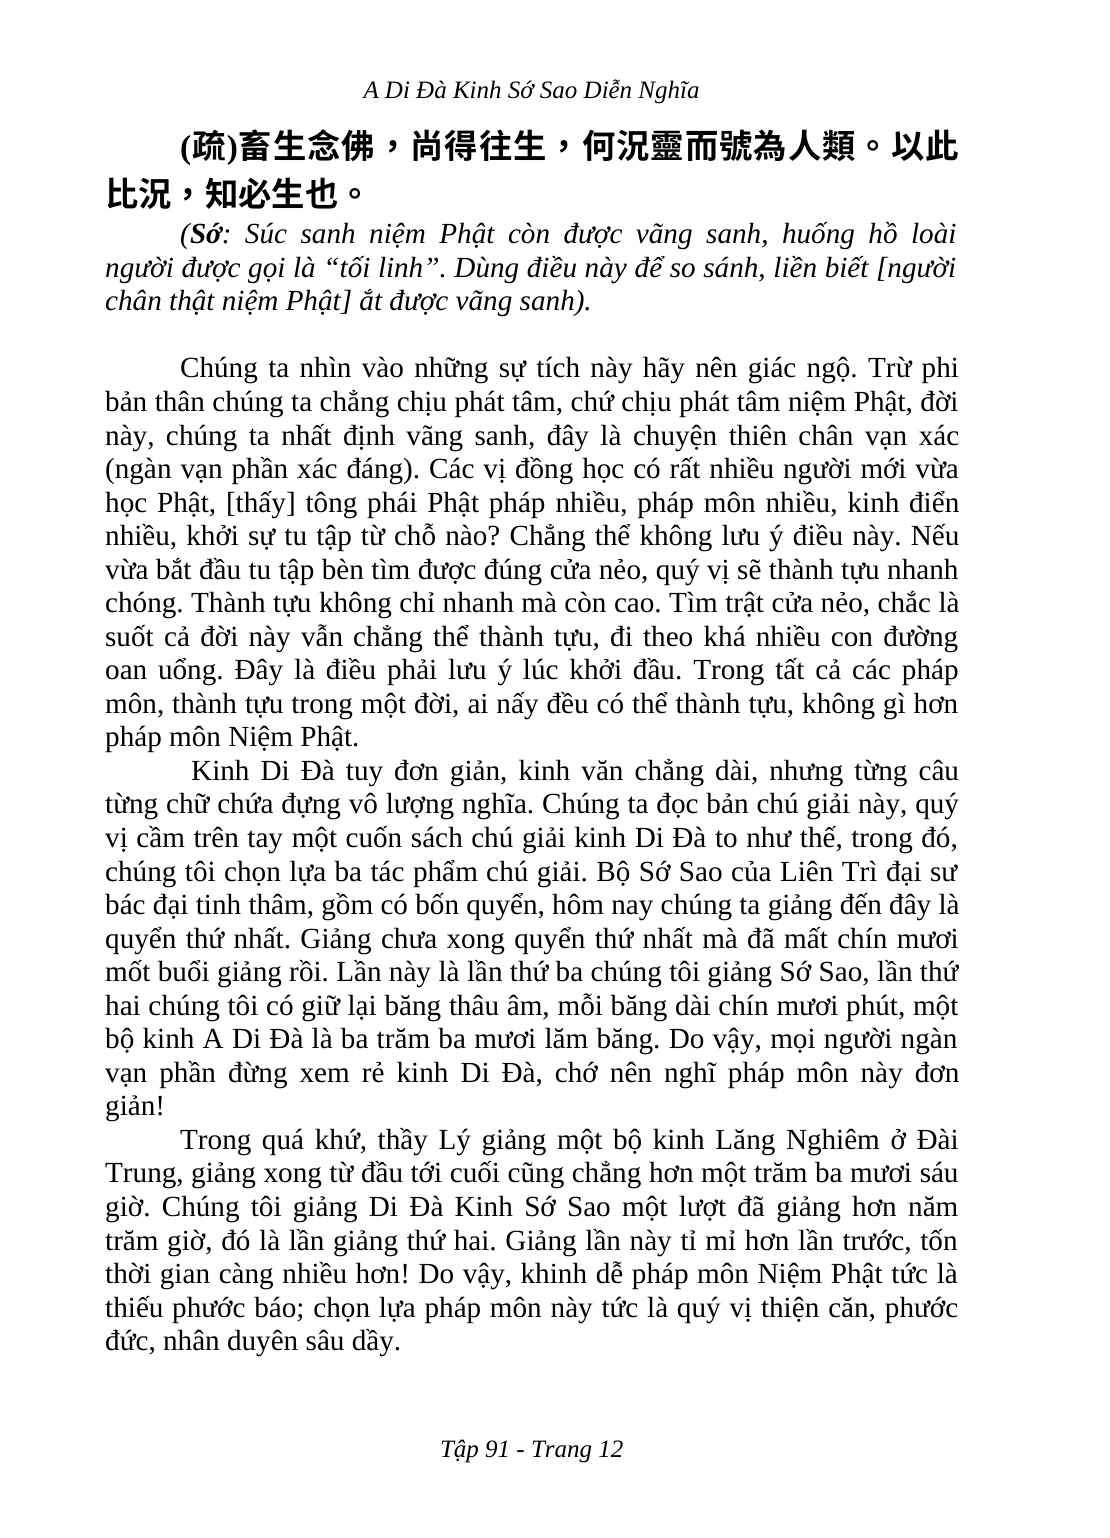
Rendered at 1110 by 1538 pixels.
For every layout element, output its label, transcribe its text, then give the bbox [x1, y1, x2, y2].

text Trong quá khứ, thầy Lý giảng một bộ kinh Lăng Nghiêm ở Đài Trung, giảng xong từ đầu tới cuối cũng chẳng hơn một trăm ba mươi sáu giờ. Chúng tôi giảng Di Đà Kinh Sớ Sao một lượt đã giảng hơn năm trăm giờ, đó là lần giảng thứ hai. Giảng lần này tỉ mỉ hơn lần trước, tốn thời gian càng nhiều hơn! Do vậy, khinh dễ pháp môn Niệm Phật tức là thiếu phước báo; chọn lựa pháp môn này tức là quý vị thiện căn, phước đức, nhân duyên sâu dầy. [105, 1122, 960, 1357]
text Kinh Di Đà tuy đơn giản, kinh văn chẳng dài, nhưng từng câu từng chữ chứa đựng vô lượng nghĩa. Chúng ta đọc bản chú giải này, quý vị cầm trên tay một cuốn sách chú giải kinh Di Đà to như thế, trong đó, chúng tôi chọn lựa ba tác phẩm chú giải. Bộ Sớ Sao của Liên Trì đại sư bác đại tinh thâm, gồm có bốn quyển, hôm nay chúng ta giảng đến đây là quyển thứ nhất. Giảng chưa xong quyển thứ nhất mà đã mất chín mươi mốt buổi giảng rồi. Lần này là lần thứ ba chúng tôi giảng Sớ Sao, lần thứ hai chúng tôi có giữ lại băng thâu âm, mỗi băng dài chín mươi phút, một bộ kinh A Di Đà là ba trăm ba mươi lăm băng. Do vậy, mọi người ngàn vạn phần đừng xem rẻ kinh Di Đà, chớ nên nghĩ pháp môn này đơn giản! [105, 753, 960, 1122]
text Chúng ta nhìn vào những sự tích này hãy nên giác ngộ. Trừ phi bản thân chúng ta chẳng chịu phát tâm, chứ chịu phát tâm niệm Phật, đời này, chúng ta nhất định vãng sanh, đây là chuyện thiên chân vạn xác (ngàn vạn phần xác đáng). Các vị đồng học có rất nhiều người mới vừa học Phật, [thấy] tông phái Phật pháp nhiều, pháp môn nhiều, kinh điển nhiều, khởi sự tu tập từ chỗ nào? Chẳng thể không lưu ý điều này. Nếu vừa bắt đầu tu tập bèn tìm được đúng cửa nẻo, quý vị sẽ thành tựu nhanh chóng. Thành tựu không chỉ nhanh mà còn cao. Tìm trật cửa nẻo, chắc là suốt cả đời này vẫn chẳng thể thành tựu, đi theo khá nhiều con đường oan uổng. Đây là điều phải lưu ý lúc khởi đầu. Trong tất cả các pháp môn, thành tựu trong một đời, ai nấy đều có thể thành tựu, không gì hơn pháp môn Niệm Phật. [105, 351, 960, 753]
text (疏)畜生念佛，尚得往生，何況靈而號為人類。以此比況，知必生也。 [105, 120, 960, 216]
text (Sớ: Súc sanh niệm Phật còn được vãng sanh, huống hồ loài người được gọi là “tối linh”. Dùng điều này để so sánh, liền biết [người chân thật niệm Phật] ắt được vãng sanh). [105, 216, 960, 317]
